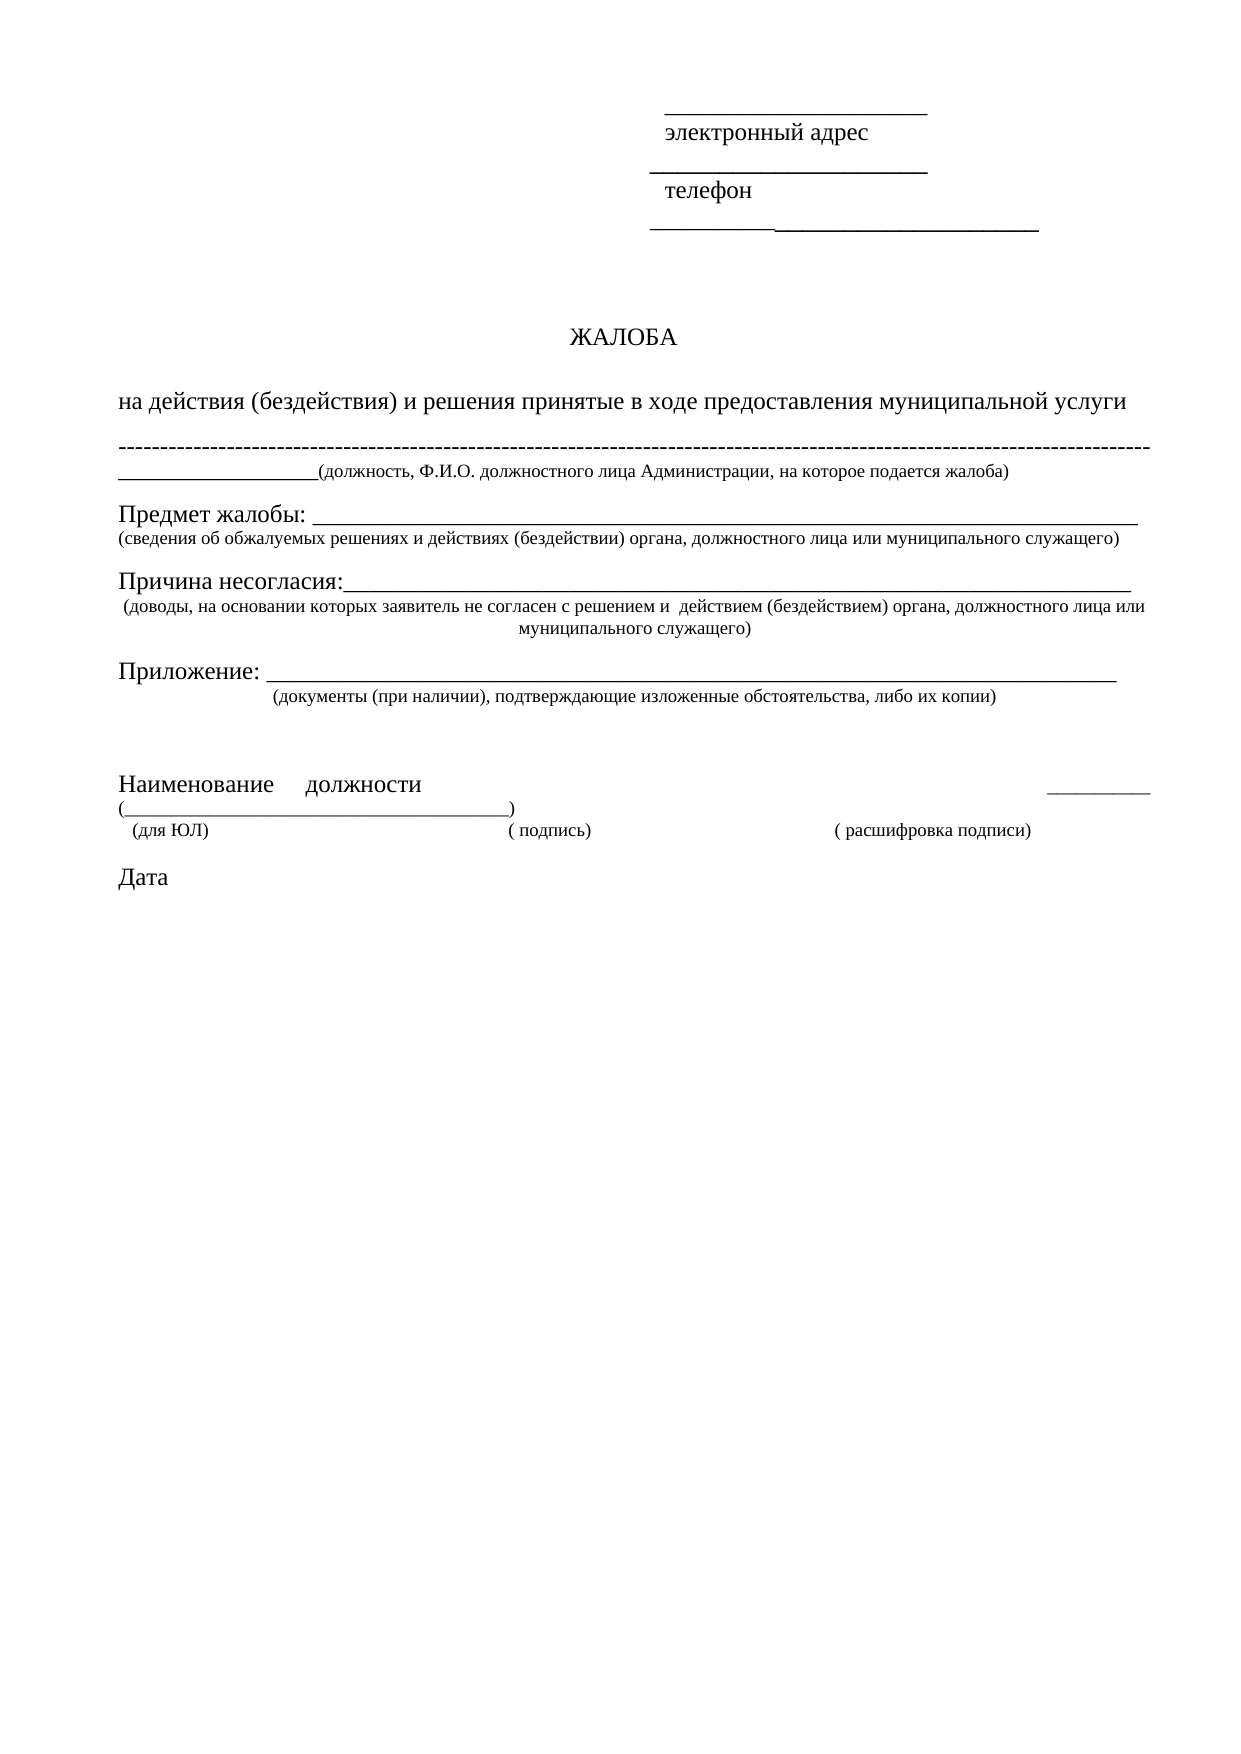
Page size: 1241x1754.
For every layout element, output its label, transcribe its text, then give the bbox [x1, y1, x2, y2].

text (документы (при наличии), подтверждающие изложенные обстоятельства, либо их копии) [118, 684, 1152, 707]
text ЖАЛОБА [118, 322, 1129, 351]
text электронный адрес ____________________ [650, 117, 1152, 175]
text Предмет жалобы: __________________________________________________________________ [118, 504, 1152, 527]
text Дата [118, 862, 1128, 891]
text Приложение: ____________________________________________________________________ [118, 662, 1152, 684]
text Причина несогласия:_______________________________________________________________ [118, 572, 1152, 594]
text Наименование должности ___________ (_________________________________________) [118, 774, 1152, 819]
text телефон _____________________________ [650, 175, 1152, 232]
text (для ЮЛ) ( подпись) ( расшифровка подписи) [118, 819, 1128, 841]
text ----------------------------------------------------------------------------------------------------------------------------________________(должность, Ф.И.О. должностного лица Администрации, на которое подается жалоба) [118, 437, 1152, 482]
text на действия (бездействия) и решения принятые в ходе предоставления муниципальной услуги [118, 392, 1152, 414]
text (сведения об обжалуемых решениях и действиях (бездействии) органа, должностного лица или муниципального служащего) [118, 527, 1152, 549]
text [664, 89, 1152, 117]
text (доводы, на основании которых заявитель не согласен с решением и действием (бездействием) органа, должностного лица или муниципального служащего) [118, 594, 1152, 639]
